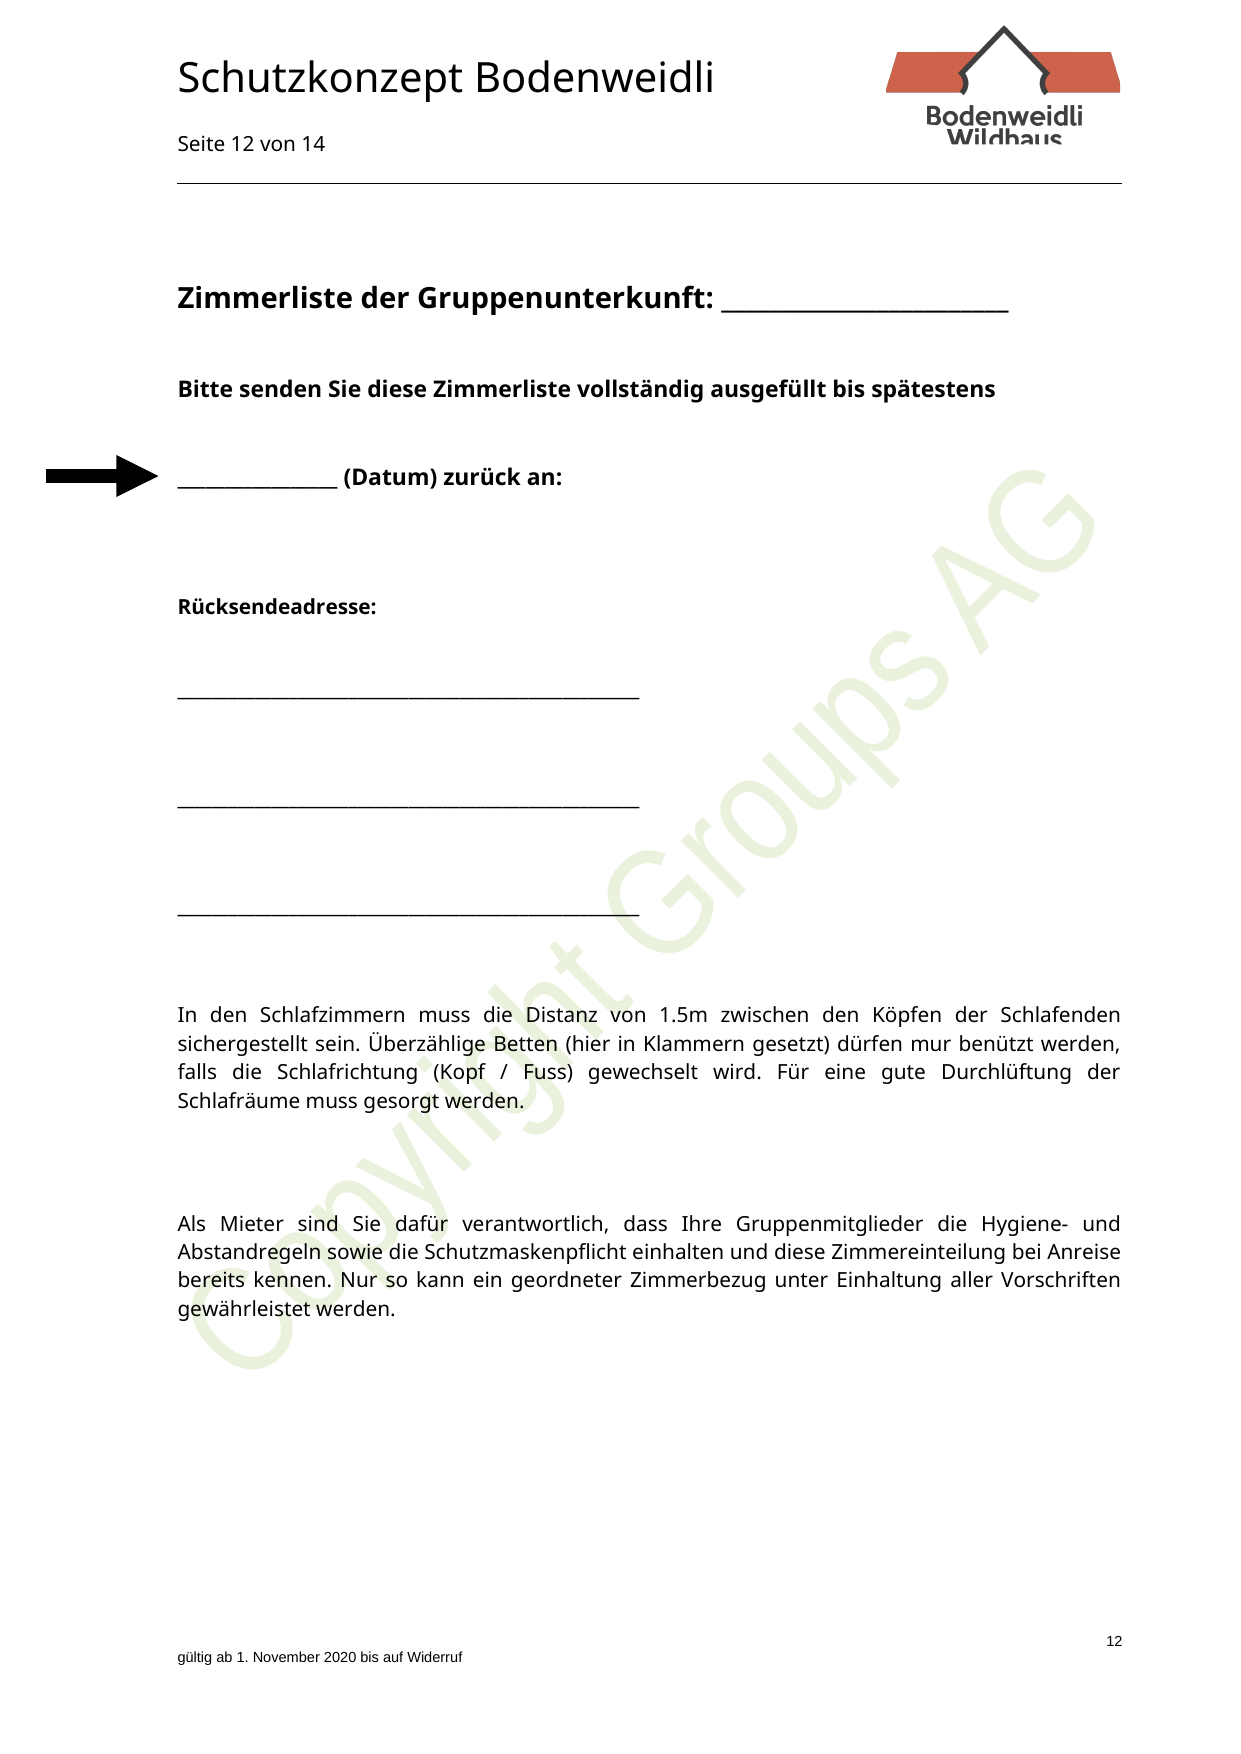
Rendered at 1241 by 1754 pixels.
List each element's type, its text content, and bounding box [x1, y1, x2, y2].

text In den Schlafzimmern muss die Distanz von 1.5m zwischen den Köpfen der Schlafenden sichergestellt sein. Überzählige Betten (hier in Klammern gesetzt) dürfen mur benützt werden, falls die Schlafrichtung (Kopf / Fuss) gewechselt wird. Für eine gute Durchlüftung der Schlafräume muss gesorgt werden. [177, 1001, 1122, 1114]
text Zimmerliste der Gruppenunterkunft: ________________________ [177, 277, 1122, 317]
text ______________________________________________________ [177, 892, 1122, 947]
text Als Mieter sind Sie dafür verantwortlich, dass Ihre Gruppenmitglieder die Hygiene- und Abstandregeln sowie die Schutzmaskenpflicht einhalten und diese Zimmereinteilung bei Anreise bereits kennen. Nur so kann ein geordneter Zimmerbezug unter Einhaltung aller Vorschriften gewährleistet werden. [177, 1209, 1122, 1322]
text _________________ (Datum) zurück an: [177, 461, 1122, 492]
text ______________________________________________________ [177, 783, 1122, 838]
text Rücksendeadresse: [177, 592, 1122, 620]
text Bitte senden Sie diese Zimmerliste vollständig ausgefüllt bis spätestens [177, 373, 1122, 404]
picture [885, 25, 1120, 145]
text ______________________________________________________ [177, 674, 1122, 729]
